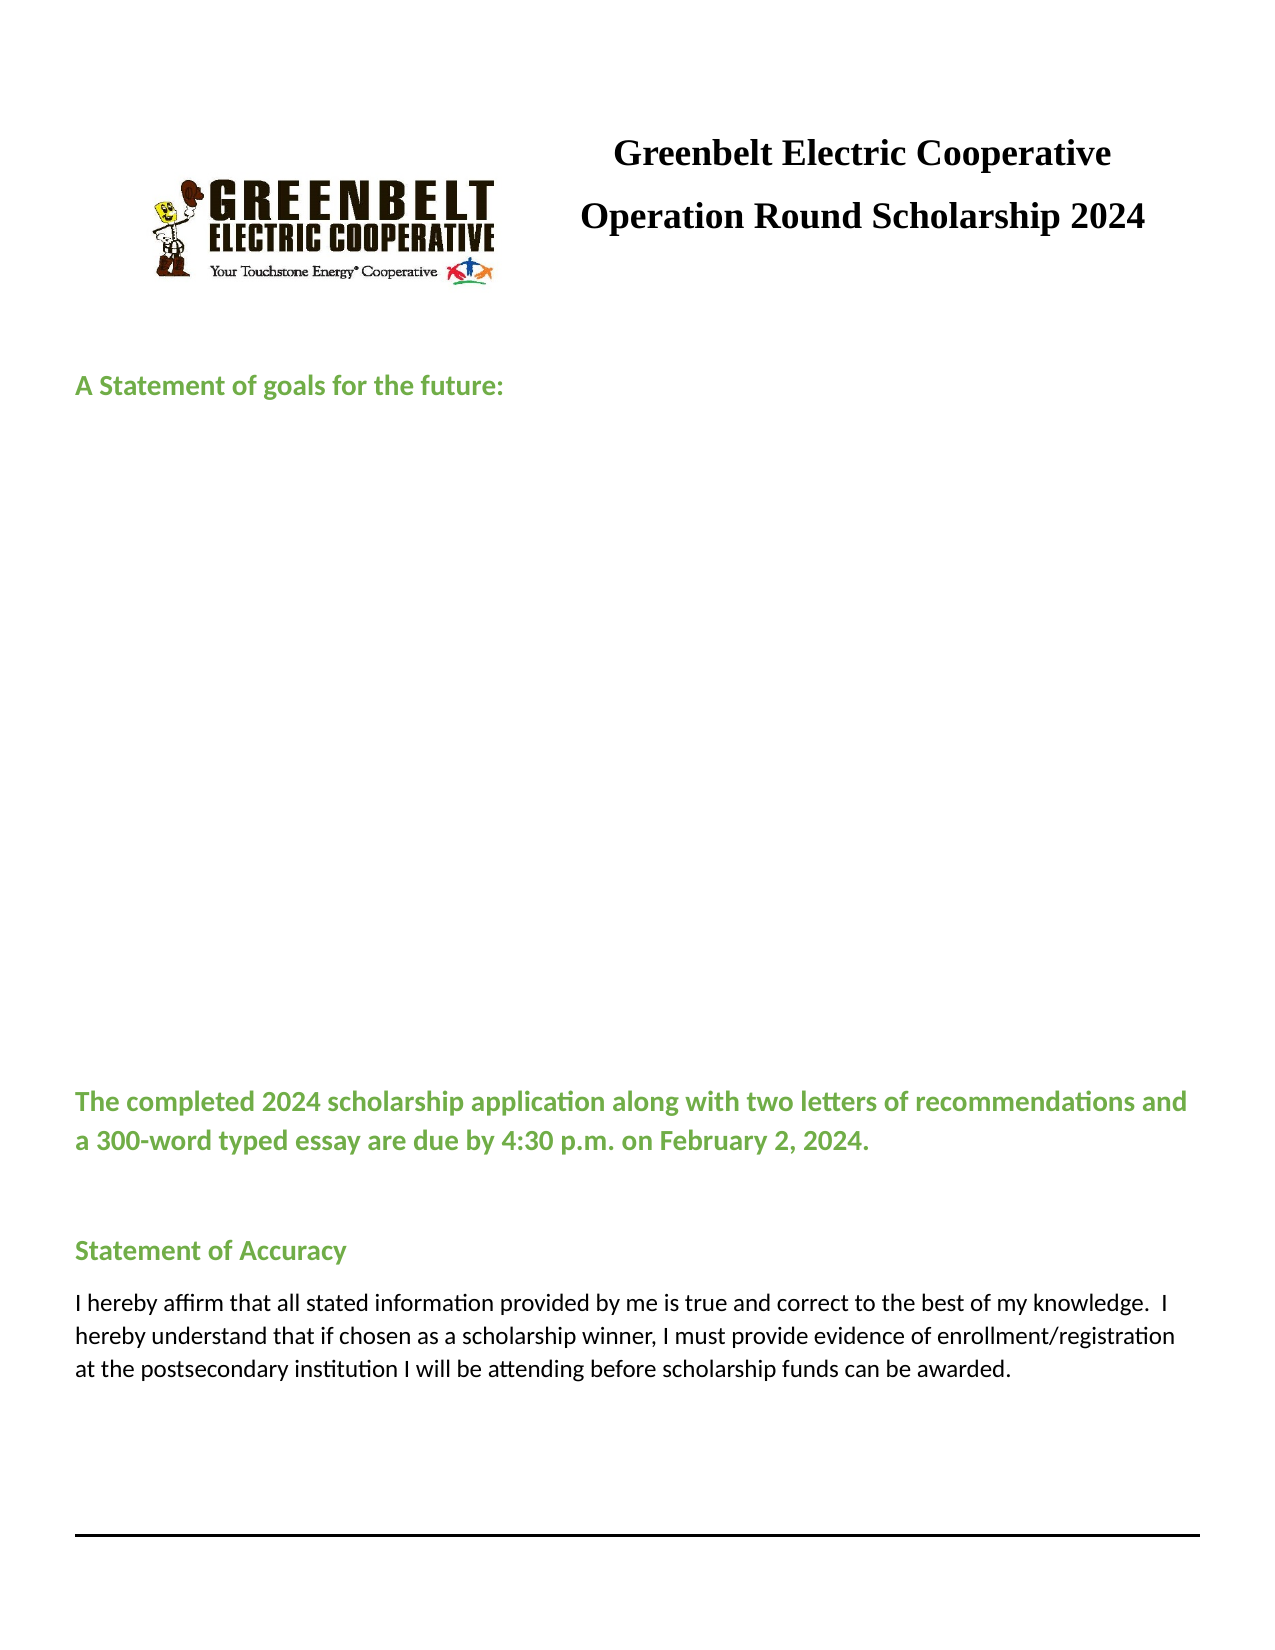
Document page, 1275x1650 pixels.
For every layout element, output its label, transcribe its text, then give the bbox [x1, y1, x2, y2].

text The completed 2024 scholarship application along with two letters of recommendations and a 300-word typed essay are due by 4:30 p.m. on February 2, 2024. [75, 1083, 1200, 1157]
text I hereby affirm that all stated information provided by me is true and correct to the best of my knowledge. I hereby understand that if chosen as a scholarship winner, I must provide evidence of enrollment/registration at the postsecondary institution I will be attending before scholarship funds can be awarded. [75, 1287, 1200, 1383]
picture [75, 158, 510, 299]
text Statement of Accuracy [75, 1232, 1200, 1267]
text Operation Round Scholarship 2024 [510, 193, 1200, 236]
text Greenbelt Electric Cooperative [75, 130, 1200, 173]
text A Statement of goals for the future: [75, 367, 1200, 402]
